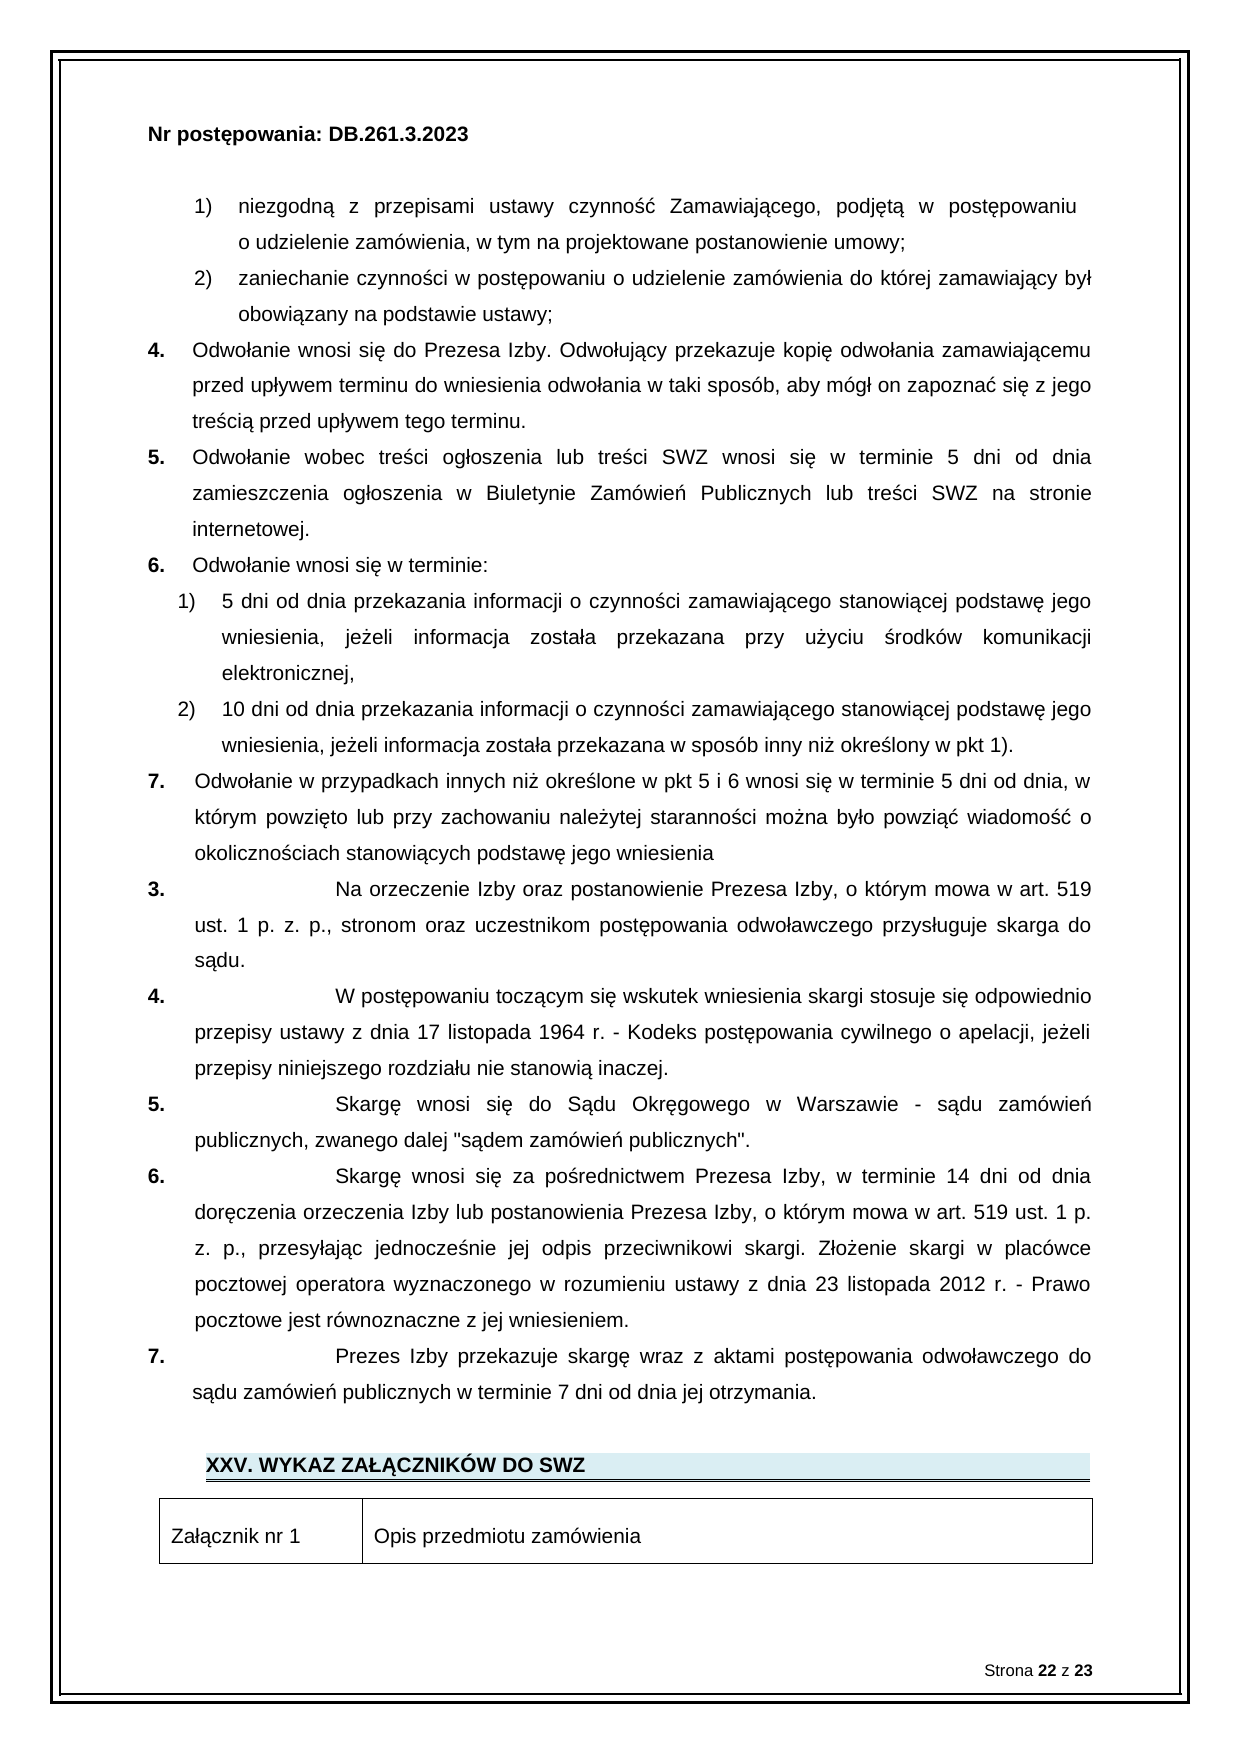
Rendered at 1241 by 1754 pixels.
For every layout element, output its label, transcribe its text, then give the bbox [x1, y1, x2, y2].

list W postępowaniu toczącym się wskutek wniesienia skargi stosuje się odpowiednio przepisy ustawy z dnia 17 listopada 1964 r. - Kodeks postępowania cywilnego o apelacji, jeżeli przepisy niniejszego rozdziału nie stanowią inaczej. [148, 984, 1092, 1080]
table_header Załącznik nr 1 [160, 1499, 362, 1563]
list Odwołanie wnosi się do Prezesa Izby. Odwołujący przekazuje kopię odwołania zamawiającemu przed upływem terminu do wniesienia odwołania w taki sposób, aby mógł on zapoznać się z jego treścią przed upływem tego terminu. [148, 337, 1092, 433]
text 5. Odwołanie wobec treści ogłoszenia lub treści SWZ wnosi się w terminie 5 dni od dnia zamieszczenia ogłoszenia w Biuletynie Zamówień Publicznych lub treści SWZ na stronie internetowej. [148, 445, 1092, 541]
text 6. Odwołanie wnosi się w terminie: [148, 553, 1092, 577]
text 1) 5 dni od dnia przekazania informacji o czynności zamawiającego stanowiącej podstawę jego wniesienia, jeżeli informacja została przekazana przy użyciu środków komunikacji elektronicznej, [177, 589, 1092, 685]
text 7. Odwołanie w przypadkach innych niż określone w pkt 5 i 6 wnosi się w terminie 5 dni od dnia, w którym powzięto lub przy zachowaniu należytej staranności można było powziąć wiadomość o okolicznościach stanowiących podstawę jego wniesienia [148, 769, 1092, 864]
text XXV. WYKAZ ZAŁĄCZNIKÓW DO SWZ [206, 1453, 1090, 1479]
text 2) zaniechanie czynności w postępowaniu o udzielenie zamówienia do której zamawiający był obowiązany na podstawie ustawy; [194, 266, 1092, 325]
text 1) niezgodną z przepisami ustawy czynność Zamawiającego, podjętą w postępowaniu o udzielenie zamówienia, w tym na projektowane postanowienie umowy; [194, 194, 1092, 253]
text 2) 10 dni od dnia przekazania informacji o czynności zamawiającego stanowiącej podstawę jego wniesienia, jeżeli informacja została przekazana w sposób inny niż określony w pkt 1). [177, 697, 1092, 757]
list Skargę wnosi się do Sądu Okręgowego w Warszawie - sądu zamówień publicznych, zwanego dalej "sądem zamówień publicznych". [148, 1092, 1092, 1152]
list Na orzeczenie Izby oraz postanowienie Prezesa Izby, o którym mowa w art. 519 ust. 1 p. z. p., stronom oraz uczestnikom postępowania odwoławczego przysługuje skarga do sądu. [148, 876, 1092, 972]
list Skargę wnosi się za pośrednictwem Prezesa Izby, w terminie 14 dni od dnia doręczenia orzeczenia Izby lub postanowienia Prezesa Izby, o którym mowa w art. 519 ust. 1 p. z. p., przesyłając jednocześnie jej odpis przeciwnikowi skargi. Złożenie skargi w placówce pocztowej operatora wyznaczonego w rozumieniu ustawy z dnia 23 listopada 2012 r. - Prawo pocztowe jest równoznaczne z jej wniesieniem. [148, 1164, 1092, 1332]
table_header Opis przedmiotu zamówienia [363, 1499, 1092, 1563]
list Prezes Izby przekazuje skargę wraz z aktami postępowania odwoławczego do sądu zamówień publicznych w terminie 7 dni od dnia jej otrzymania. [148, 1344, 1092, 1403]
